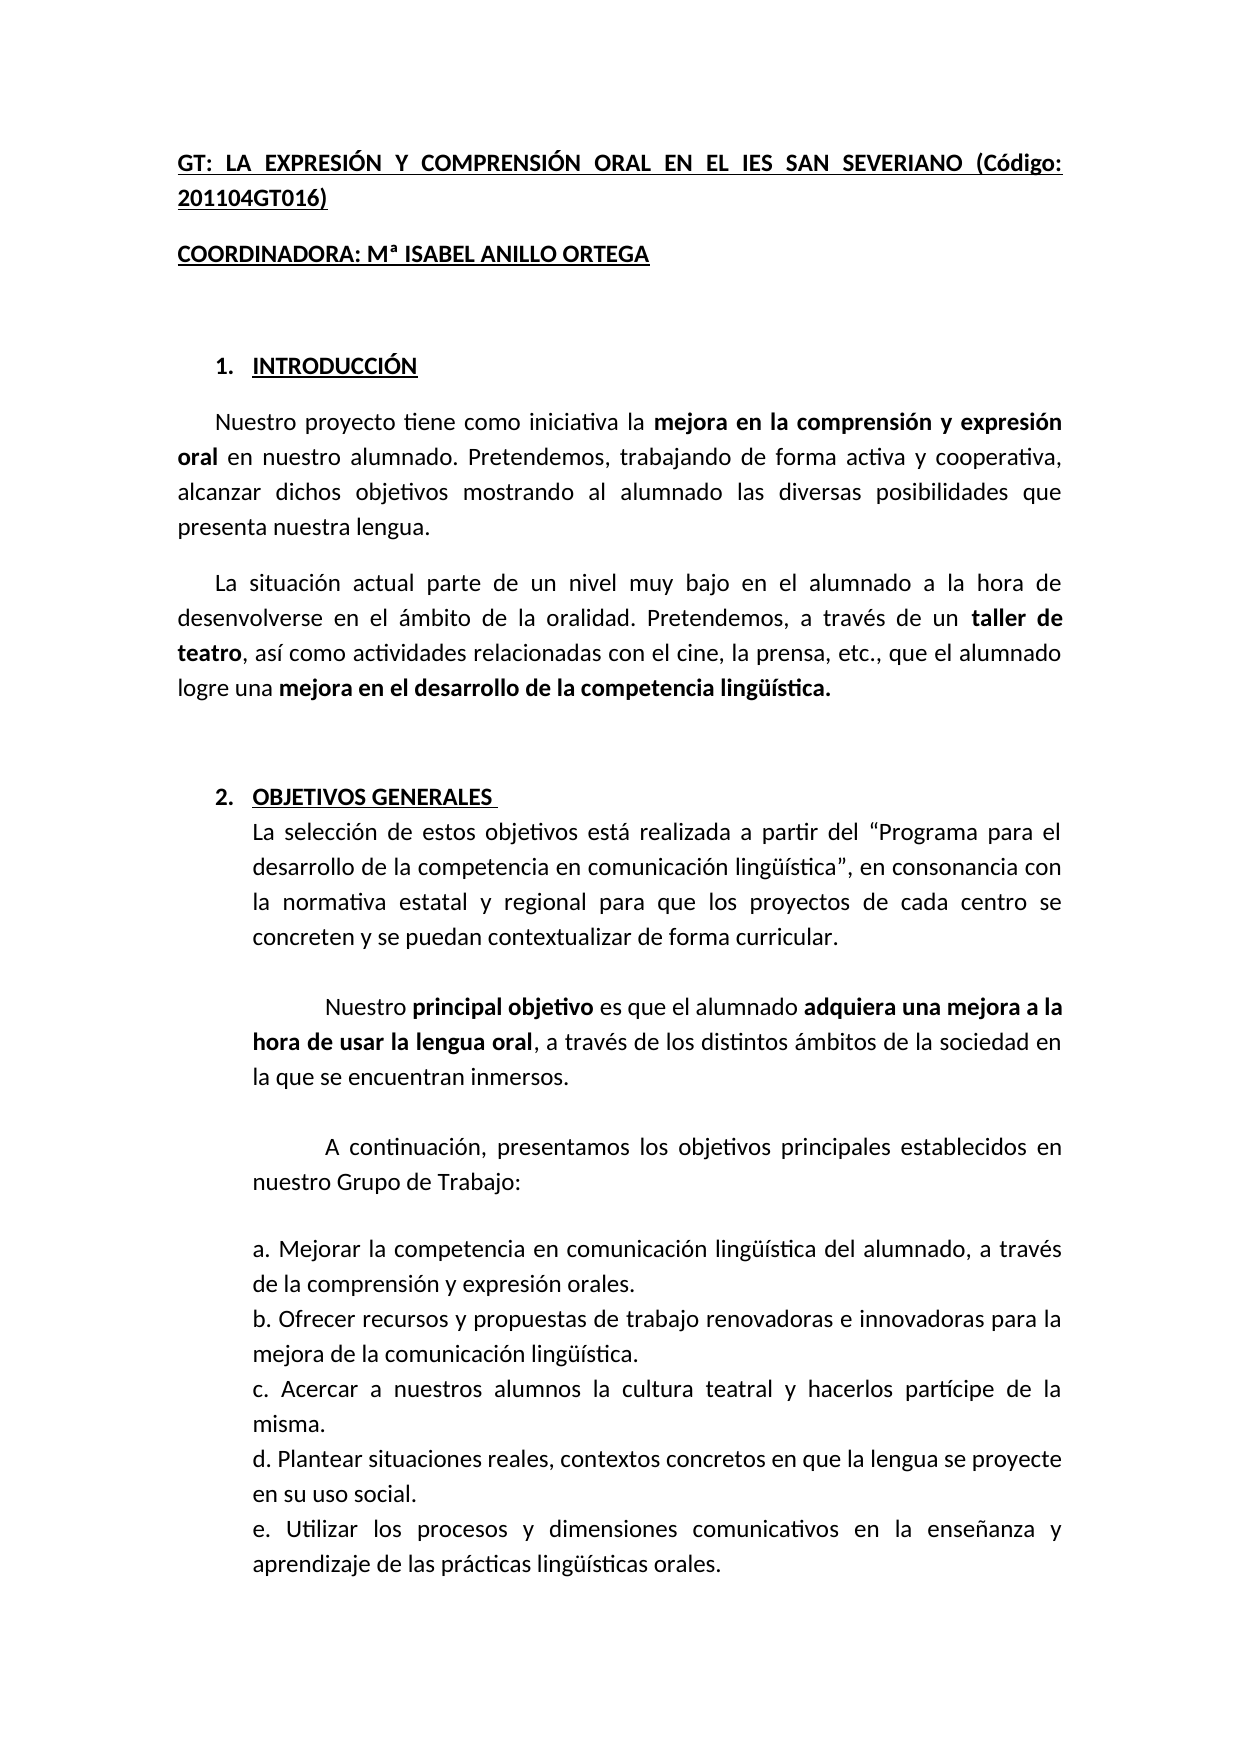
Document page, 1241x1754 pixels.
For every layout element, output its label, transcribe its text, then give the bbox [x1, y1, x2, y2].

list a. Mejorar la competencia en comunicación lingüística del alumnado, a través de la comprensión y expresión orales. [252, 1233, 1063, 1298]
list Nuestro principal objetivo es que el alumnado adquiera una mejora a la hora de usar la lengua oral, a través de los distintos ámbitos de la sociedad en la que se encuentran inmersos. [252, 991, 1063, 1091]
list e. Utilizar los procesos y dimensiones comunicativos en la enseñanza y aprendizaje de las prácticas lingüísticas orales. [252, 1513, 1063, 1578]
text La situación actual parte de un nivel muy bajo en el alumnado a la hora de desenvolverse en el ámbito de la oralidad. Pretendemos, a través de un taller de teatro, así como actividades relacionadas con el cine, la prensa, etc., que el alumnado logre una mejora en el desarrollo de la competencia lingüística. [177, 567, 1063, 702]
list OBJETIVOS GENERALES [215, 781, 1063, 811]
list b. Ofrecer recursos y propuestas de trabajo renovadoras e innovadoras para la mejora de la comunicación lingüística. [252, 1303, 1063, 1368]
list c. Acercar a nuestros alumnos la cultura teatral y hacerlos partícipe de la misma. [252, 1373, 1063, 1438]
list INTRODUCCIÓN [215, 350, 1063, 381]
list La selección de estos objetivos está realizada a partir del “Programa para el desarrollo de la competencia en comunicación lingüística”, en consonancia con la normativa estatal y regional para que los proyectos de cada centro se concreten y se puedan contextualizar de forma curricular. [252, 816, 1063, 951]
list A continuación, presentamos los objetivos principales establecidos en nuestro Grupo de Trabajo: [252, 1131, 1063, 1196]
list d. Plantear situaciones reales, contextos concretos en que la lengua se proyecte en su uso social. [252, 1443, 1063, 1508]
text GT: LA EXPRESIÓN Y COMPRENSIÓN ORAL EN EL IES SAN SEVERIANO (Código: 201104GT016) [177, 148, 1063, 174]
text GT: LA EXPRESIÓN Y COMPRENSIÓN ORAL EN EL IES SAN SEVERIANO (Código: 201104GT016) [177, 175, 1063, 213]
text COORDINADORA: Mª ISABEL ANILLO ORTEGA [177, 238, 1063, 269]
text Nuestro proyecto tiene como iniciativa la mejora en la comprensión y expresión oral en nuestro alumnado. Pretendemos, trabajando de forma activa y cooperativa, alcanzar dichos objetivos mostrando al alumnado las diversas posibilidades que presenta nuestra lengua. [177, 406, 1063, 541]
